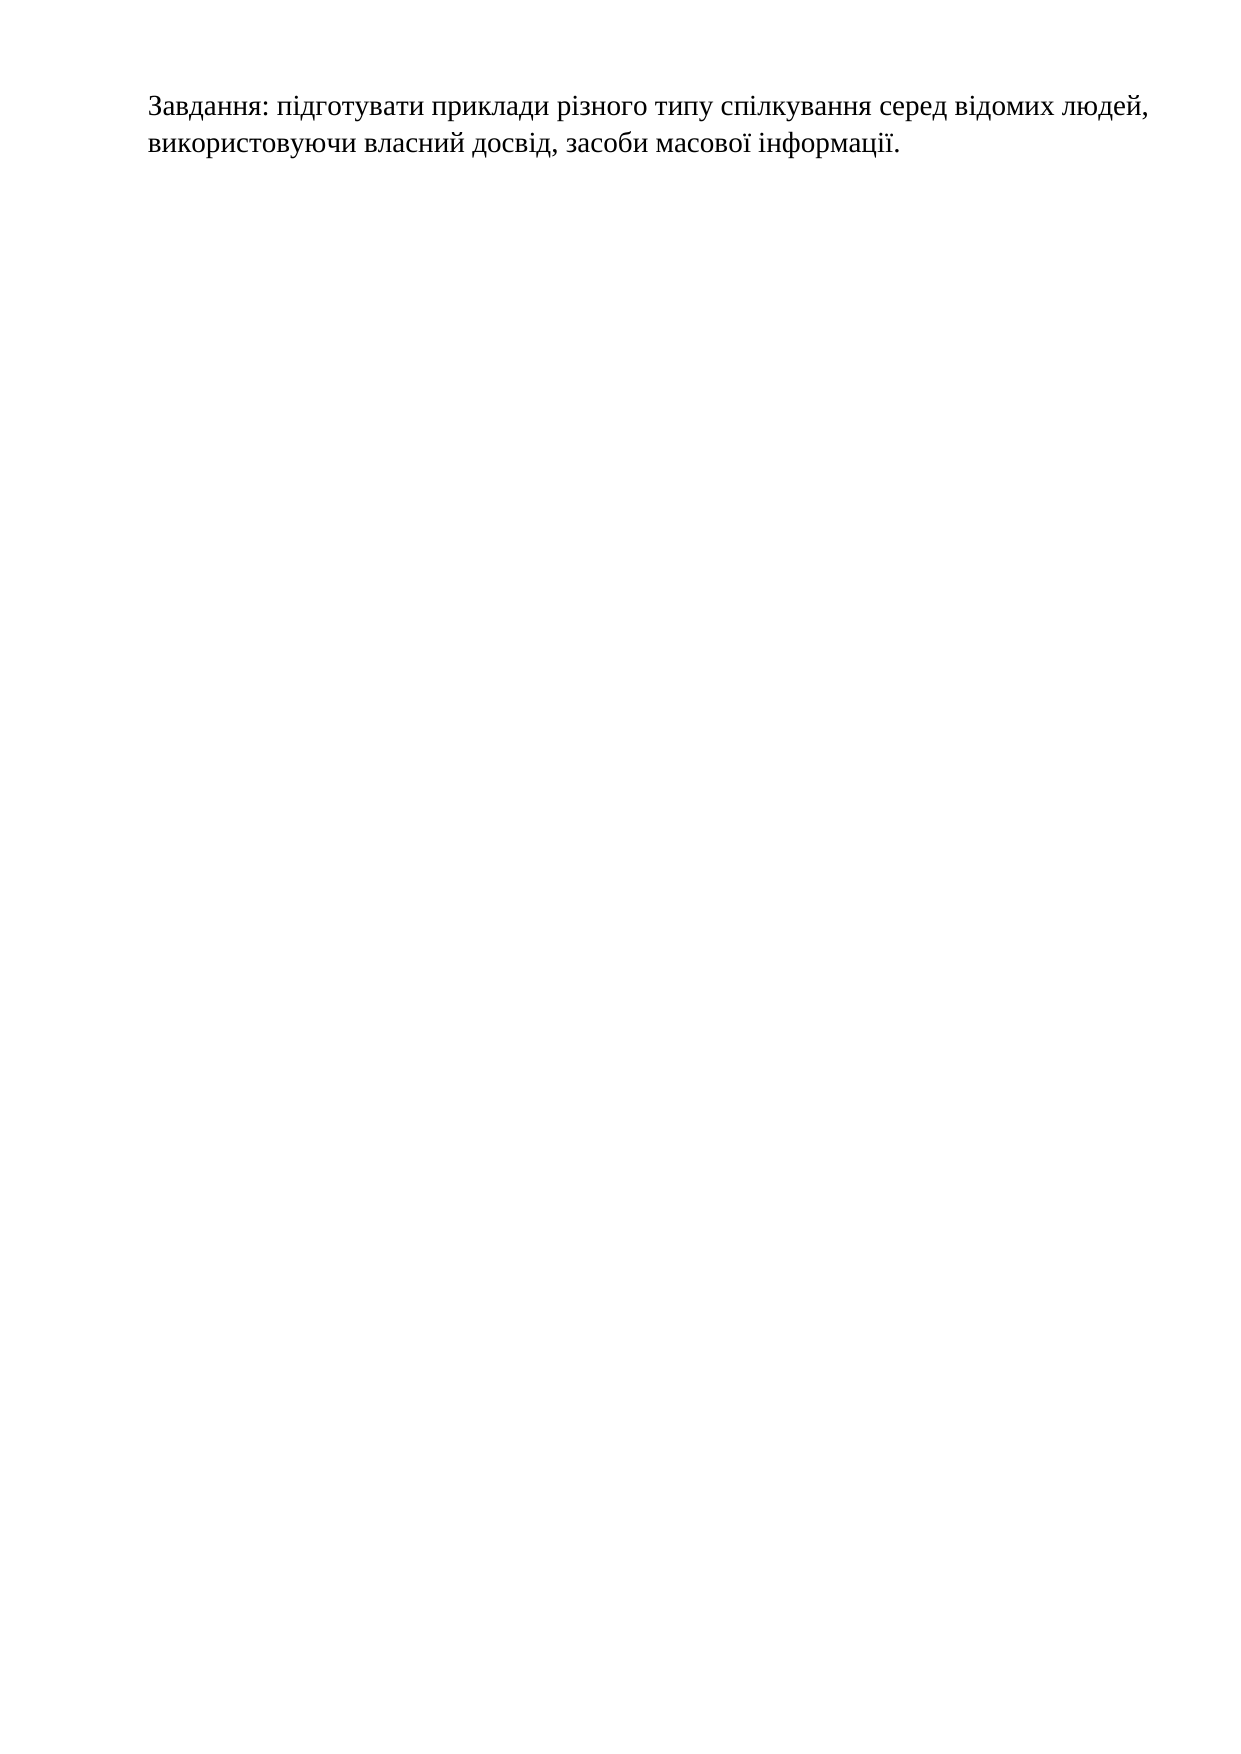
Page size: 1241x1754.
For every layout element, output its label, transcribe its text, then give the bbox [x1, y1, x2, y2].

text Завдання: підготувати приклади різного типу спілкування серед відомих людей, використовуючи власний досвід, засоби масової інформації. [148, 88, 1152, 158]
